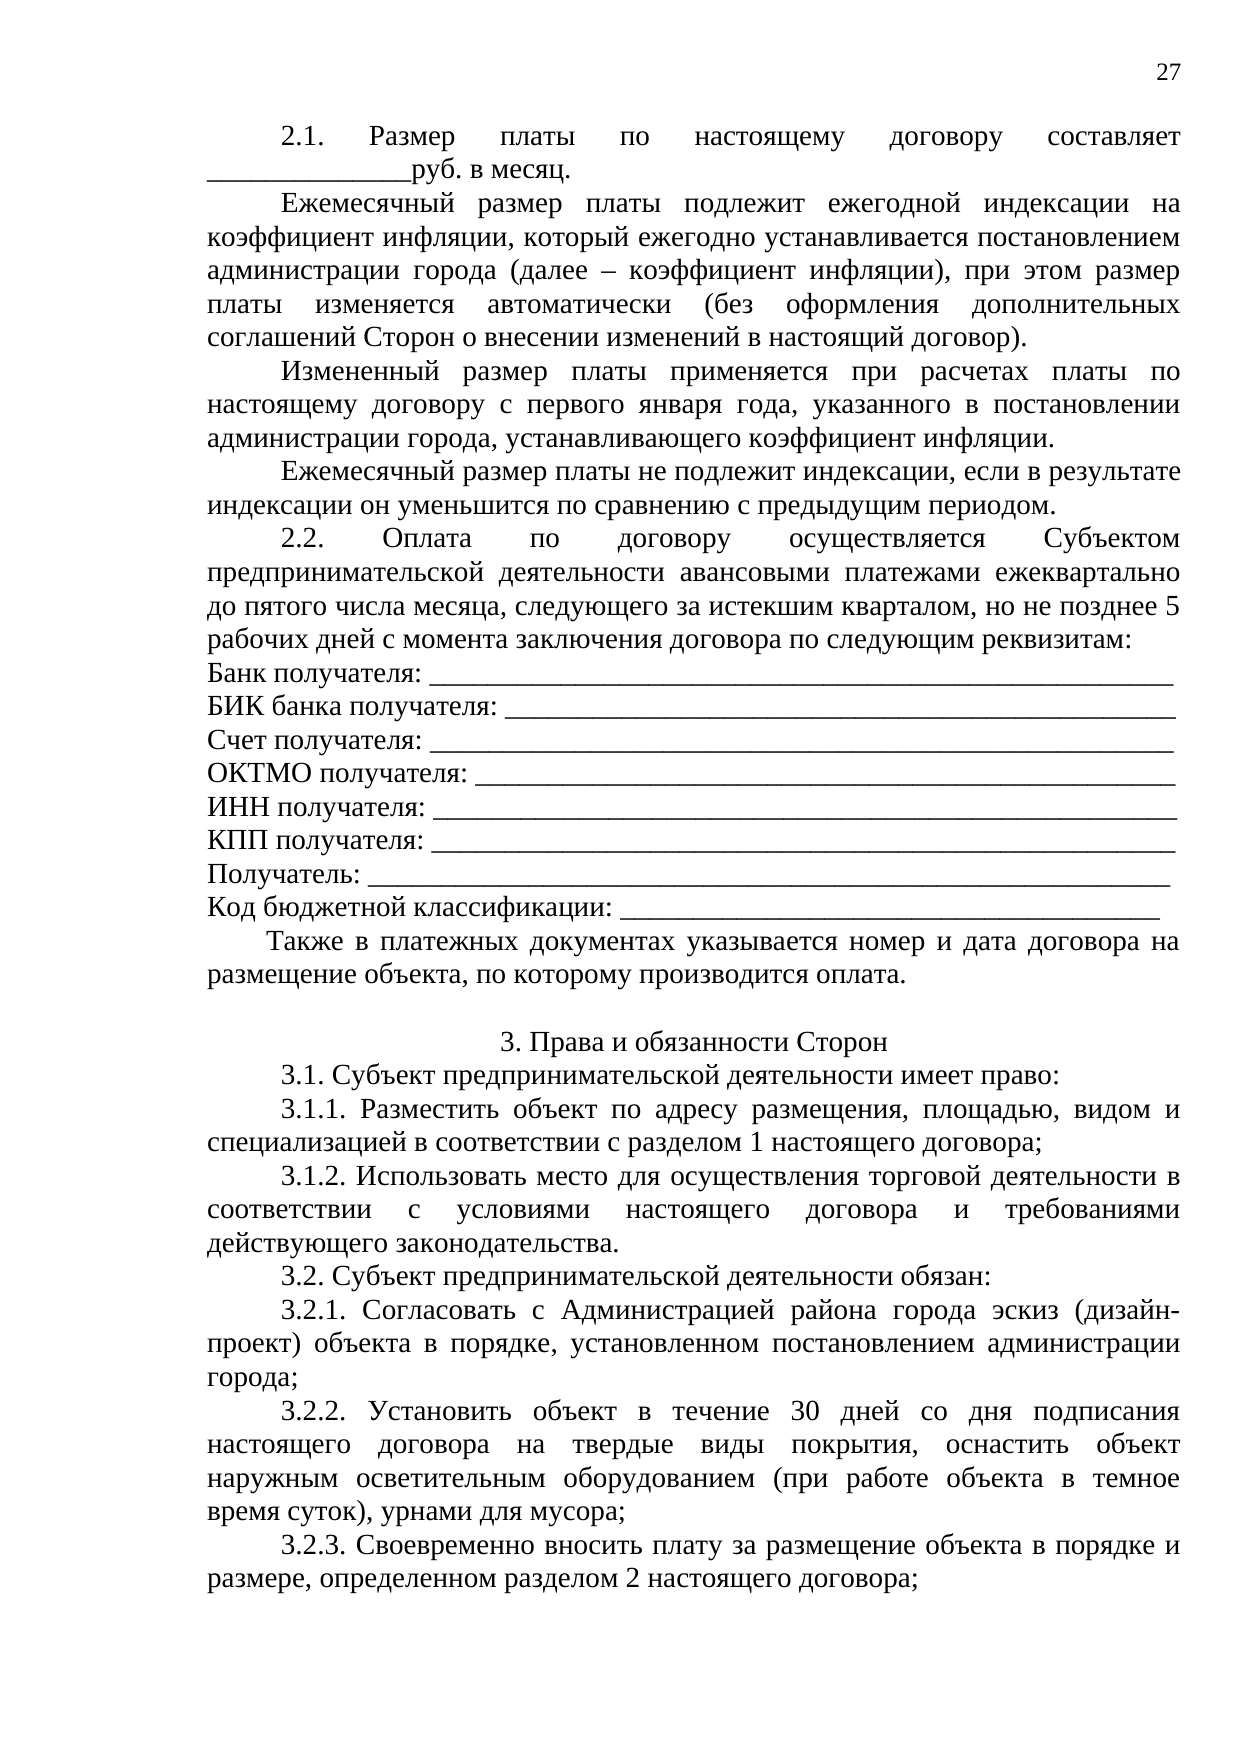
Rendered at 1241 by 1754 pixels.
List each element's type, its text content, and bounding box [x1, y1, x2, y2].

text 2.2. Оплата по договору осуществляется Субъектом предпринимательской деятельности авансовыми платежами ежеквартально до пятого числа месяца, следующего за истекшим кварталом, но не позднее 5 рабочих дней с момента заключения договора по следующим реквизитам: [207, 521, 1181, 655]
text Измененный размер платы применяется при расчетах платы по настоящему договору с первого января года, указанного в постановлении администрации города, устанавливающего коэффициент инфляции. [207, 353, 1181, 453]
text БИК банка получателя: ______________________________________________ [207, 688, 1181, 722]
text 3.2.3. Своевременно вносить плату за размещение объекта в порядке и размере, определенном разделом 2 настоящего договора; [207, 1527, 1181, 1594]
text ИНН получателя: ___________________________________________________ [207, 789, 1181, 822]
text Код бюджетной классификации: _____________________________________ [207, 889, 1181, 923]
text 3.2.1. Согласовать с Администрацией района города эскиз (дизайн-проект) объекта в порядке, установленном постановлением администрации города; [207, 1292, 1181, 1393]
text Получатель: _______________________________________________________ [207, 856, 1181, 889]
text Банк получателя: ___________________________________________________ [207, 655, 1181, 688]
text 3.2.2. Установить объект в течение 30 дней со дня подписания настоящего договора на твердые виды покрытия, оснастить объект наружным осветительным оборудованием (при работе объекта в темное время суток), урнами для мусора; [207, 1393, 1181, 1527]
text КПП получателя: ___________________________________________________ [207, 822, 1181, 856]
text 3.1. Субъект предпринимательской деятельности имеет право: [207, 1057, 1181, 1091]
text Ежемесячный размер платы не подлежит индексации, если в результате индексации он уменьшится по сравнению с предыдущим периодом. [207, 453, 1181, 521]
text Ежемесячный размер платы подлежит ежегодной индексации на коэффициент инфляции, который ежегодно устанавливается постановлением администрации города (далее – коэффициент инфляции), при этом размер платы изменяется автоматически (без оформления дополнительных соглашений Сторон о внесении изменений в настоящий договор). [207, 185, 1181, 353]
text ОКТМО получателя: ________________________________________________ [207, 755, 1181, 789]
text Счет получателя: ___________________________________________________ [207, 722, 1181, 755]
text 2.1. Размер платы по настоящему договору составляет ______________руб. в месяц. [207, 118, 1181, 185]
text Также в платежных документах указывается номер и дата договора на размещение объекта, по которому производится оплата. [207, 923, 1181, 990]
text 3.1.2. Использовать место для осуществления торговой деятельности в соответствии с условиями настоящего договора и требованиями действующего законодательства. [207, 1158, 1181, 1258]
text 3.2. Субъект предпринимательской деятельности обязан: [207, 1258, 1181, 1292]
text 3. Права и обязанности Сторон [207, 1024, 1181, 1057]
text 3.1.1. Разместить объект по адресу размещения, площадью, видом и специализацией в соответствии с разделом 1 настоящего договора; [207, 1091, 1181, 1158]
